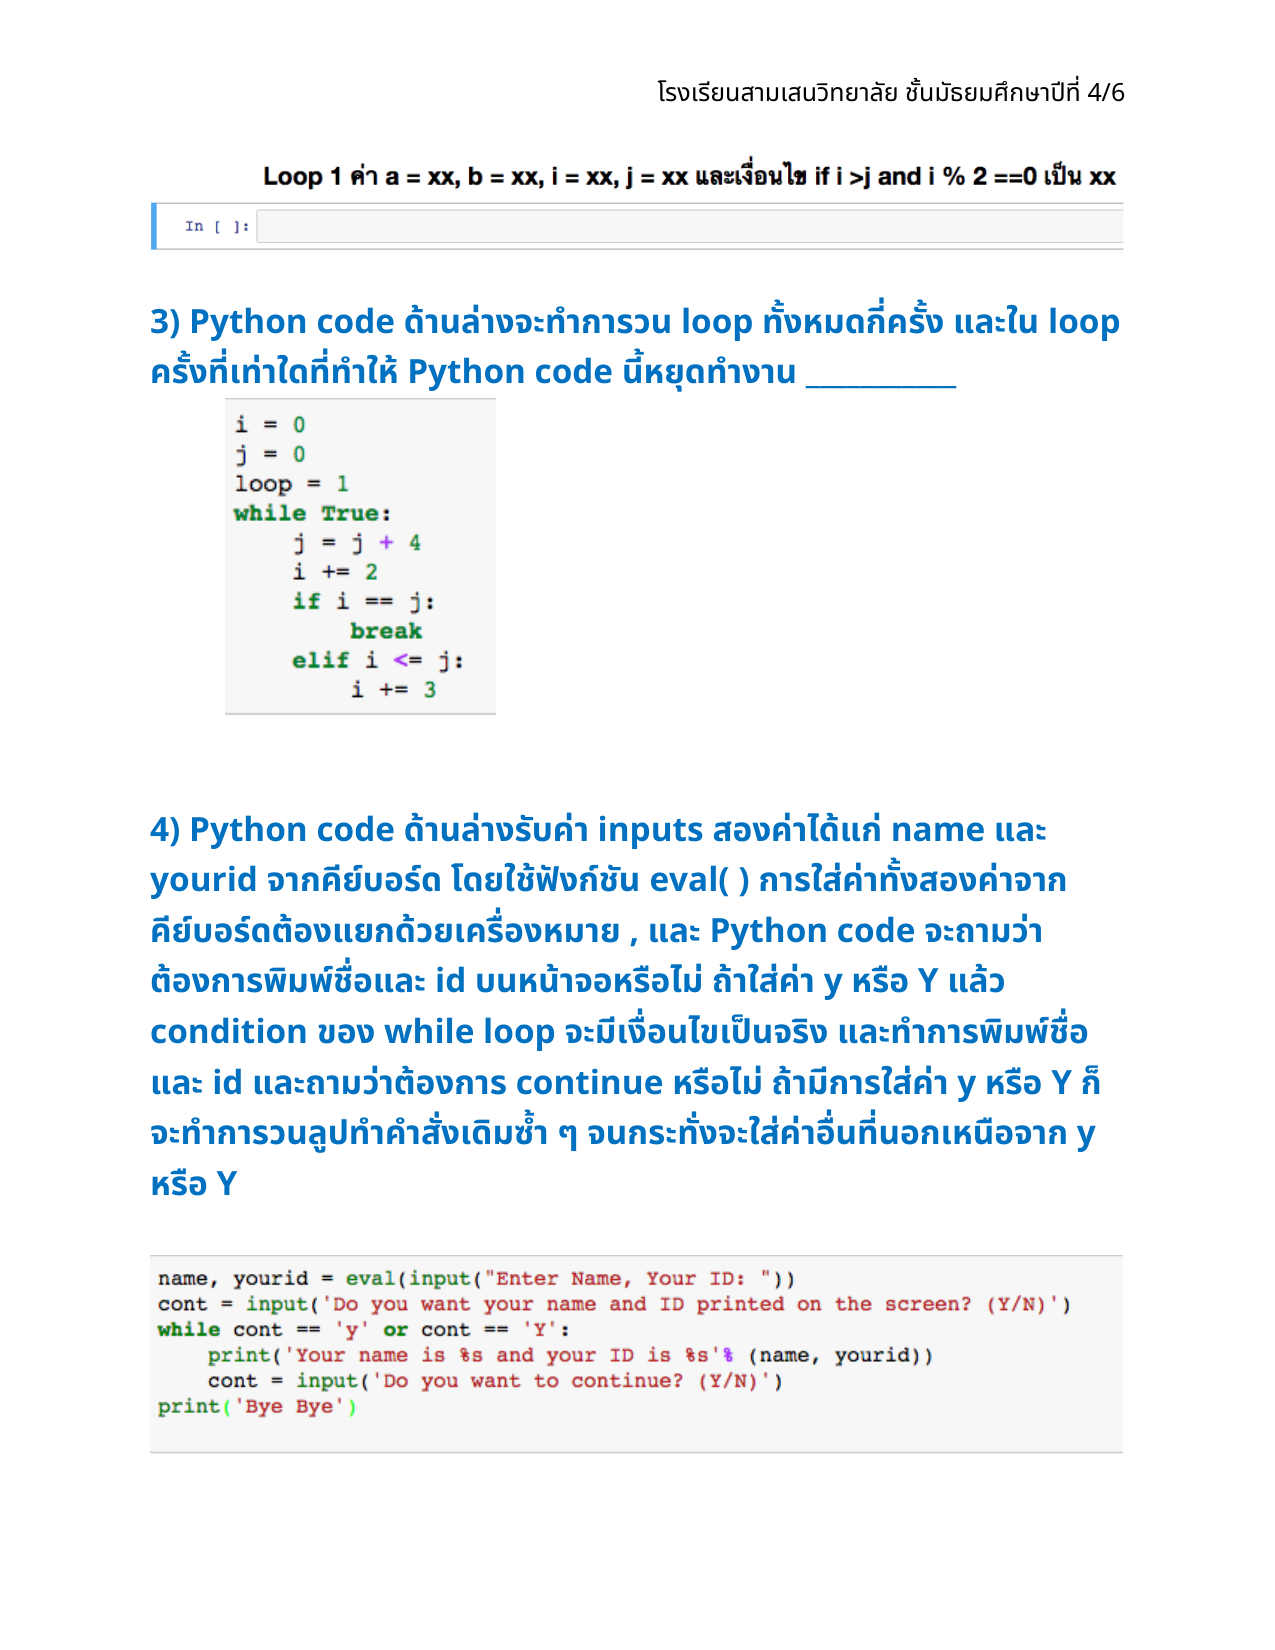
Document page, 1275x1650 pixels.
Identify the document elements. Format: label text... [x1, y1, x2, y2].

text 3) Python code ด้านล่างจะทำการวน loop ทั้งหมดกี่ครั้ง และใน loop ครั้งที่เท่าใดที่ทำให้ Python code นี้หยุดทำงาน ___________ [150, 297, 1125, 399]
picture [150, 1255, 1124, 1455]
text 4) Python code ด้านล่างรับค่า inputs สองค่าได้แก่ name และ yourid จากคีย์บอร์ด โดยใช้ฟังก์ชัน eval( ) การใส่ค่าทั้งสองค่าจากคีย์บอร์ดต้องแยกด้วยเครื่องหมาย , และ Python code จะถามว่าต้องการพิมพ์ชื่อและ id บนหน้าจอหรือไม่ ถ้าใส่ค่า y หรือ Y แล้ว condition ของ while loop จะมีเงื่อนไขเป็นจริง และทำการพิมพ์ชื่อและ id และถามว่าต้องการ continue หรือไม่ ถ้ามีการใส่ค่า y หรือ Y ก็จะทำการวนลูปทำคำสั่งเดิมซ้ำ ๆ จนกระทั่งจะใส่ค่าอื่นที่นอกเหนือจาก y หรือ Y [150, 805, 1125, 1210]
picture [150, 150, 1124, 252]
picture [225, 398, 496, 715]
